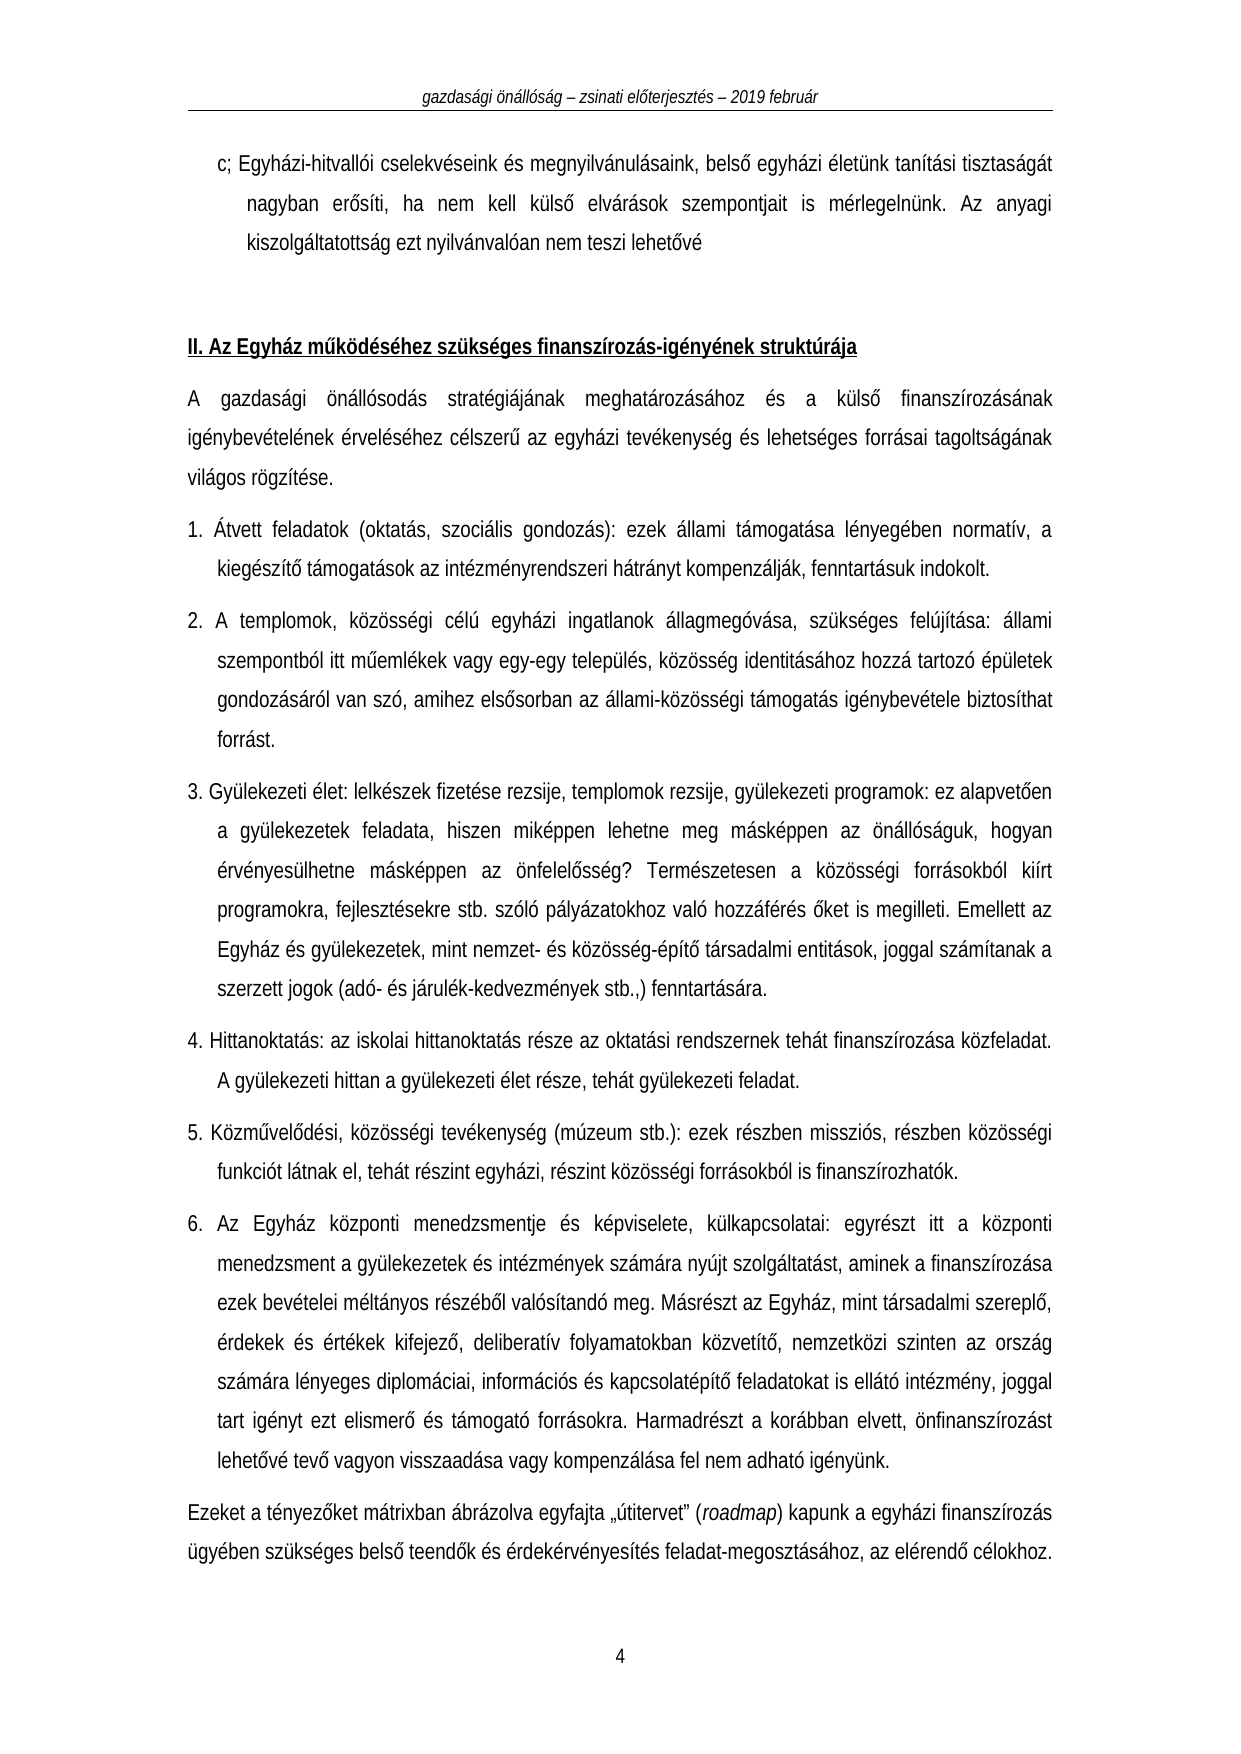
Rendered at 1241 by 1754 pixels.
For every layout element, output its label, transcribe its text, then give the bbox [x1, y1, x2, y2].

text 5. Közművelődési, közösségi tevékenység (múzeum stb.): ezek részben missziós, részben közösségi funkciót látnak el, tehát részint egyházi, részint közösségi forrásokból is finanszírozhatók. [187, 1118, 1053, 1184]
text Ezeket a tényezőket mátrixban ábrázolva egyfajta „útitervet” (roadmap) kapunk a egyházi finanszírozás ügyében szükséges belső teendők és érdekérvényesítés feladat-megosztásához, az elérendő célokhoz. [187, 1499, 1053, 1565]
text 3. Gyülekezeti élet: lelkészek fizetése rezsije, templomok rezsije, gyülekezeti programok: ez alapvetően a gyülekezetek feladata, hiszen miképpen lehetne meg másképpen az önállóságuk, hogyan érvényesülhetne másképpen az önfelelősség? Természetesen a közösségi forrásokból kiírt programokra, fejlesztésekre stb. szóló pályázatokhoz való hozzáférés őket is megilleti. Emellett az Egyház és gyülekezetek, mint nemzet- és közösség-építő társadalmi entitások, joggal számítanak a szerzett jogok (adó- és járulék-kedvezmények stb.,) fenntartására. [187, 778, 1053, 1001]
text 4. Hittanoktatás: az iskolai hittanoktatás része az oktatási rendszernek tehát finanszírozása közfeladat. A gyülekezeti hittan a gyülekezeti élet része, tehát gyülekezeti feladat. [187, 1027, 1053, 1093]
text 1. Átvett feladatok (oktatás, szociális gondozás): ezek állami támogatása lényegében normatív, a kiegészítő támogatások az intézményrendszeri hátrányt kompenzálják, fenntartásuk indokolt. [187, 516, 1053, 582]
text A gazdasági önállósodás stratégiájának meghatározásához és a külső finanszírozásának igénybevételének érveléséhez célszerű az egyházi tevékenység és lehetséges forrásai tagoltságának világos rögzítése. [187, 385, 1053, 490]
text II. Az Egyház működéséhez szükséges finanszírozás-igényének struktúrája [187, 333, 1053, 359]
text 6. Az Egyház központi menedzsmentje és képviselete, külkapcsolatai: egyrészt itt a központi menedzsment a gyülekezetek és intézmények számára nyújt szolgáltatást, aminek a finanszírozása ezek bevételei méltányos részéből valósítandó meg. Másrészt az Egyház, mint társadalmi szereplő, érdekek és értékek kifejező, deliberatív folyamatokban közvetítő, nemzetközi szinten az ország számára lényeges diplomáciai, információs és kapcsolatépítő feladatokat is ellátó intézmény, joggal tart igényt ezt elismerő és támogató forrásokra. Harmadrészt a korábban elvett, önfinanszírozást lehetővé tevő vagyon visszaadása vagy kompenzálása fel nem adható igényünk. [187, 1210, 1053, 1473]
text c; Egyházi-hitvallói cselekvéseink és megnyilvánulásaink, belső egyházi életünk tanítási tisztaságát nagyban erősíti, ha nem kell külső elvárások szempontjait is mérlegelnünk. Az anyagi kiszolgáltatottság ezt nyilvánvalóan nem teszi lehetővé [217, 150, 1053, 255]
text 2. A templomok, közösségi célú egyházi ingatlanok állagmegóvása, szükséges felújítása: állami szempontból itt műemlékek vagy egy-egy település, közösség identitásához hozzá tartozó épületek gondozásáról van szó, amihez elsősorban az állami-közösségi támogatás igénybevétele biztosíthat forrást. [187, 607, 1053, 752]
